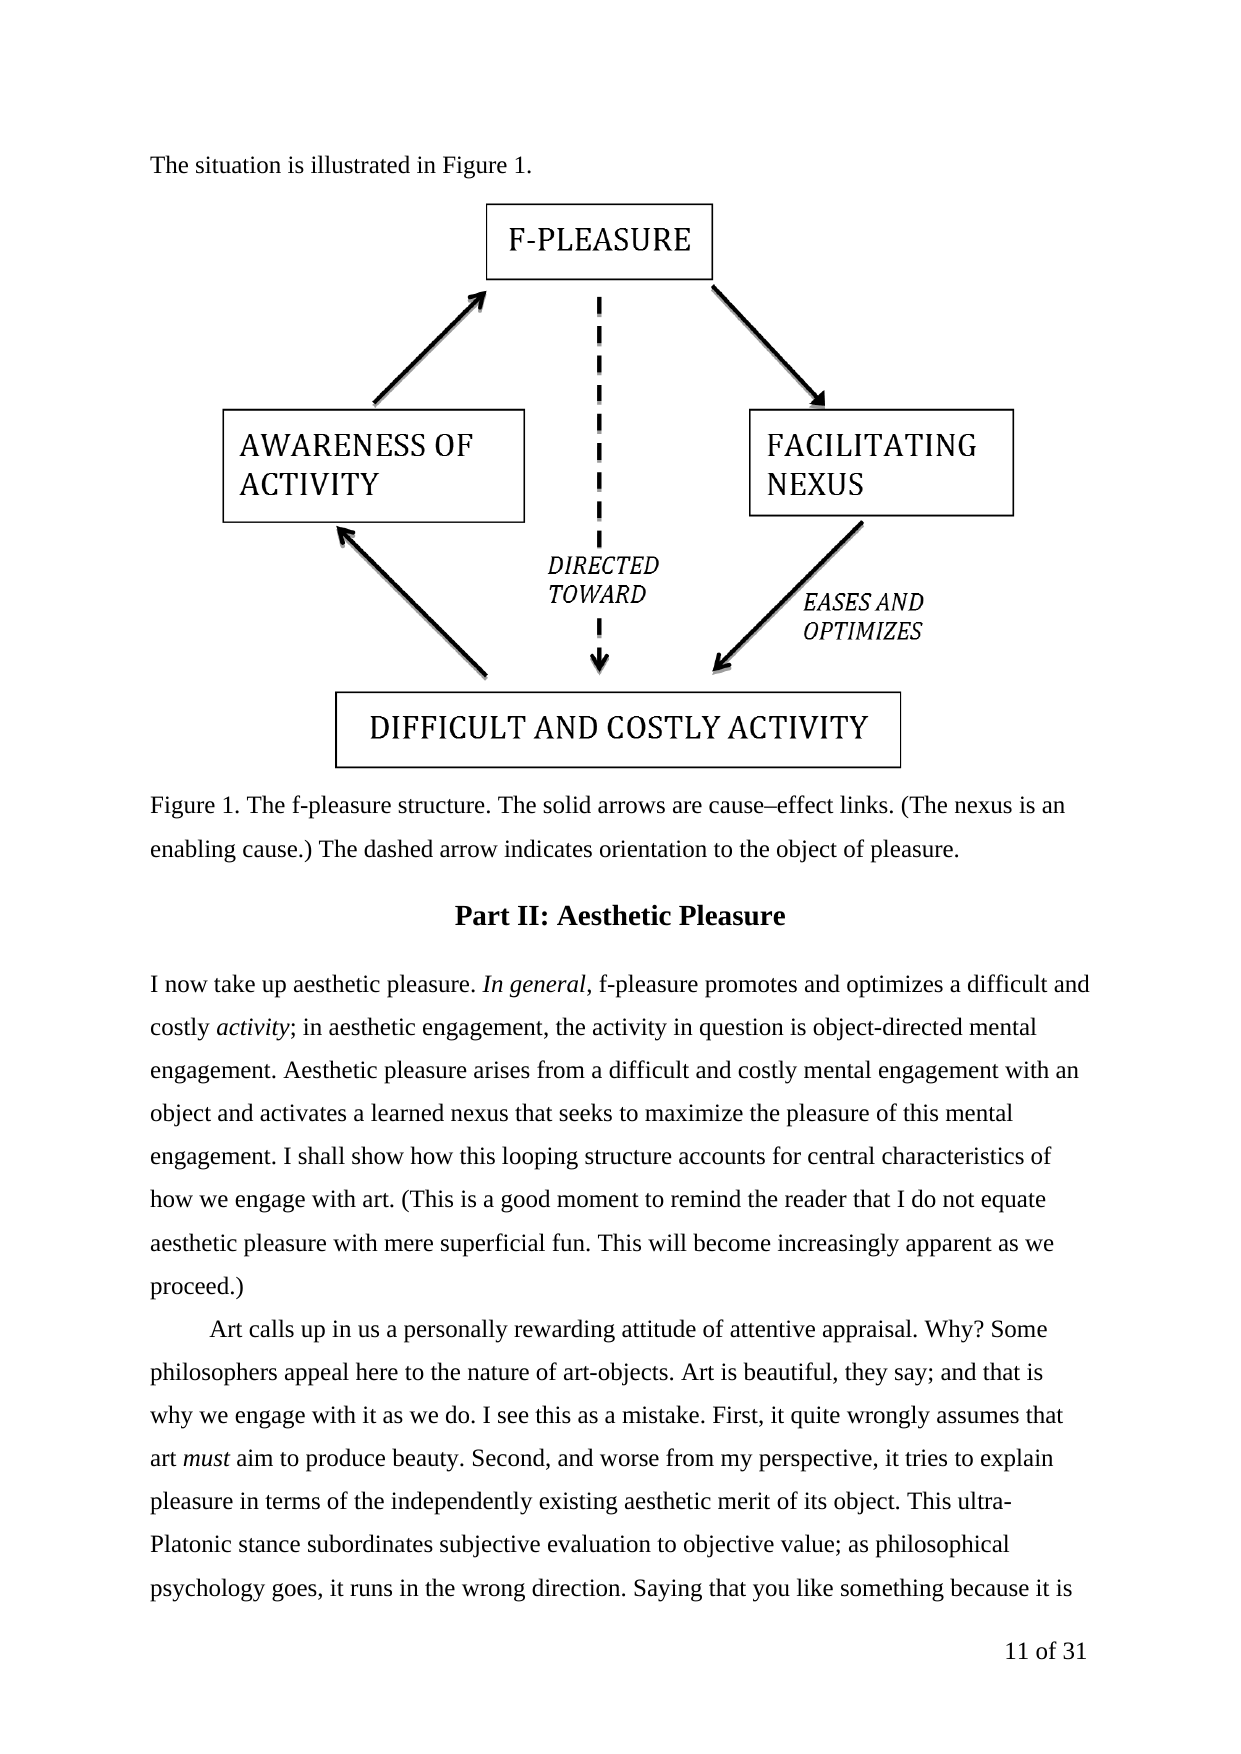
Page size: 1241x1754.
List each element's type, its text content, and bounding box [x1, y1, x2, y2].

picture [217, 193, 1023, 777]
text The situation is illustrated in Figure 1. [150, 150, 1090, 179]
text Figure 1. The f-pleasure structure. The solid arrows are cause–effect links. (The nexus is an enabling cause.) The dashed arrow indicates orientation to the object of pleasure. [150, 791, 1090, 862]
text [150, 1314, 1090, 1601]
subtitle Part II: Aesthetic Pleasure [150, 898, 1090, 931]
text I now take up aesthetic pleasure. In general, f-pleasure promotes and optimizes a difficult and costly activity; in aesthetic engagement, the activity in question is object-directed mental engagement. Aesthetic pleasure arises from a difficult and costly mental engagement with an object and activates a learned nexus that seeks to maximize the pleasure of this mental engagement. I shall show how this looping structure accounts for central characteristics of how we engage with art. (This is a good moment to remind the reader that I do not equate aesthetic pleasure with mere superficial fun. This will become increasingly apparent as we proceed.) [150, 969, 1090, 1299]
